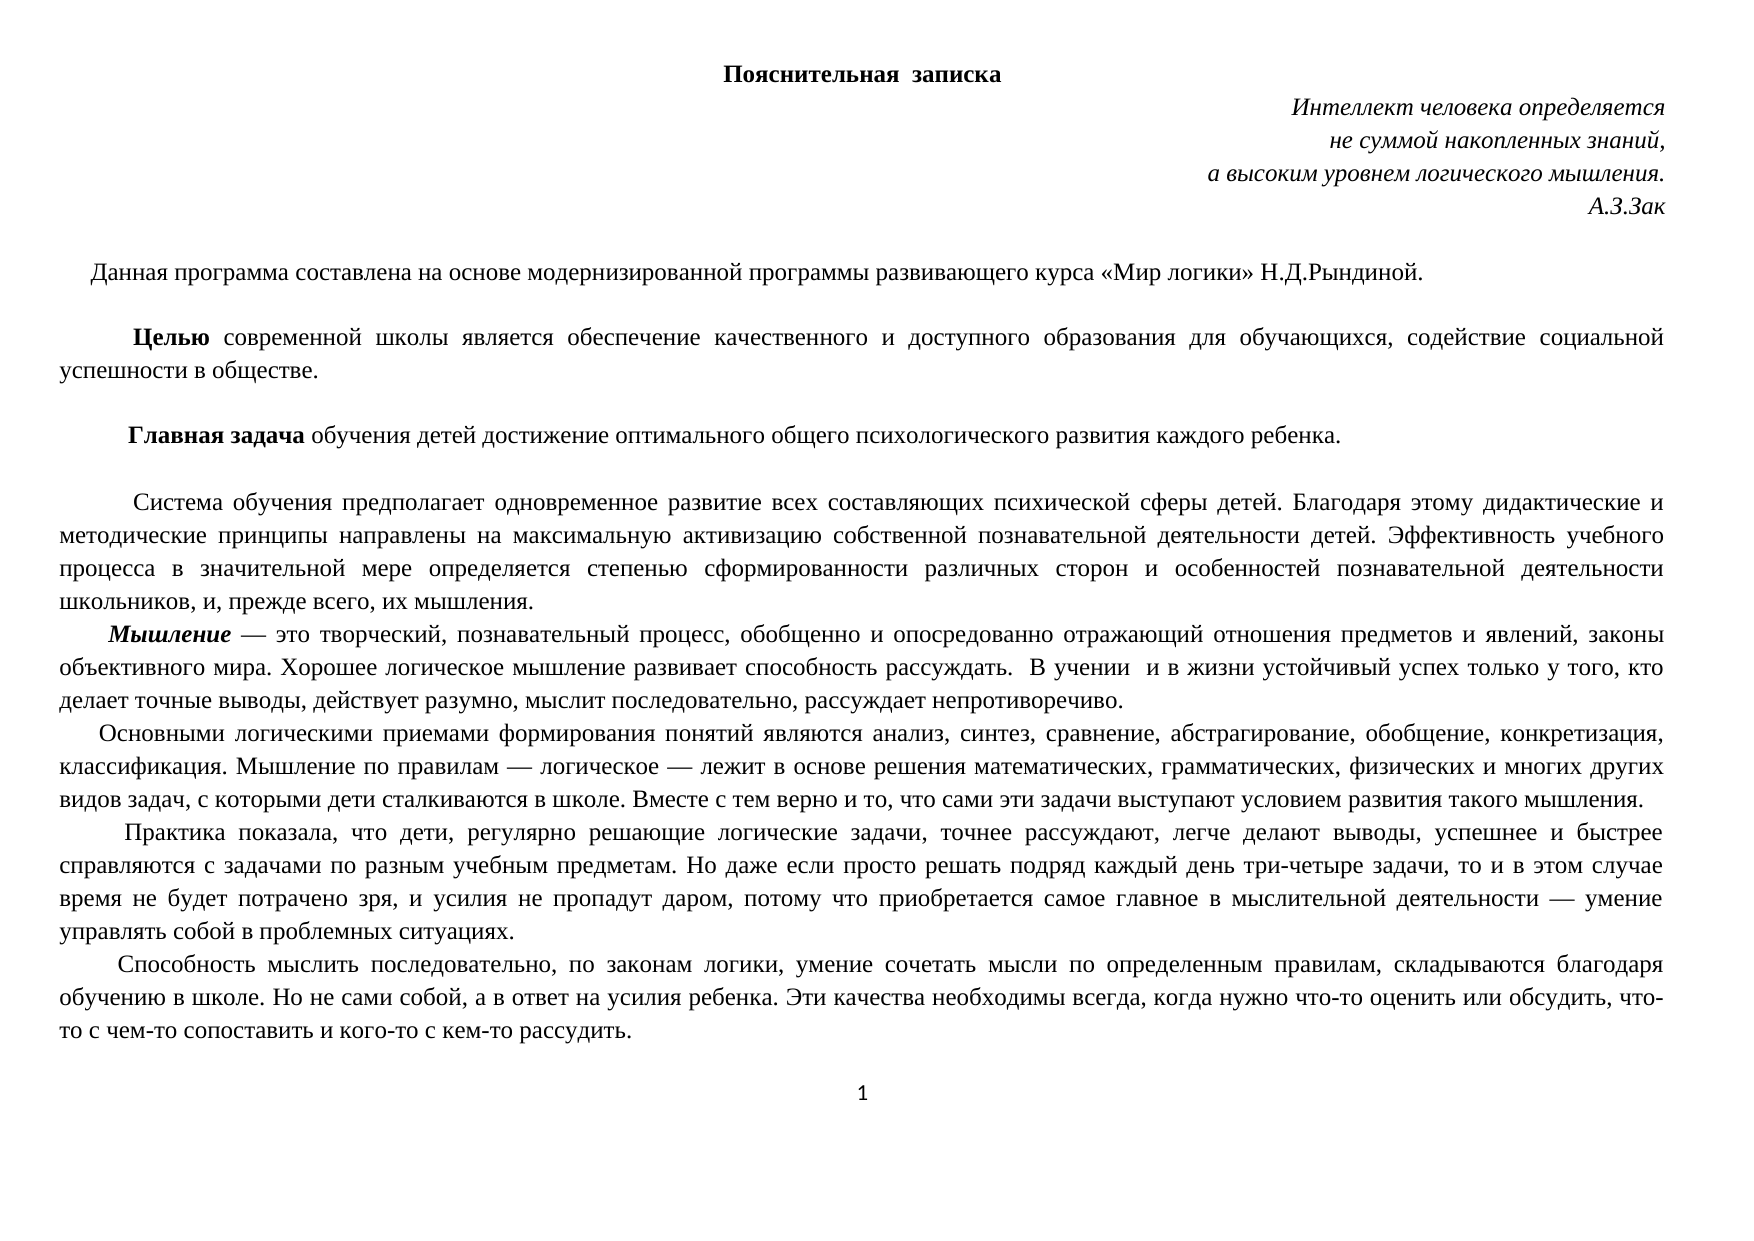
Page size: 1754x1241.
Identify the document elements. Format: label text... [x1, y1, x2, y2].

text а высоким уровнем логического мышления. [59, 158, 1665, 187]
text А.З.Зак [59, 191, 1665, 220]
text Система обучения предполагает одновременное развитие всех составляющих психической сферы детей. Благодаря этому дидактические и методические принципы направлены на максимальную активизацию собственной познавательной деятельности детей. Эффективность учебного процесса в значительной мере определяется степенью сформированности различных сторон и особенностей познавательной деятельности школьников, и, прежде всего, их мышления. [59, 487, 1665, 614]
text Целью современной школы является обеспечение качественного и доступного образования для обучающихся, содействие социальной успешности в обществе. [59, 322, 1665, 384]
text Пояснительная записка [59, 59, 1665, 88]
text Способность мыслить последовательно, по законам логики, умение сочетать мысли по определенным правилам, складываются благодаря обучению в школе. Но не сами собой, а в ответ на усилия ребенка. Эти качества необходимы всегда, когда нужно что-то оценить или обсудить, что-то с чем-то сопоставить и кого-то с кем-то рассудить. [59, 949, 1665, 1044]
text Мышление — это творческий, познавательный процесс, обобщенно и опосредованно отражающий отношения предметов и явлений, законы объективного мира. Хорошее логическое мышление развивает способность рассуждать. В учении и в жизни устойчивый успех только у того, кто делает точные выводы, действует разумно, мыслит последовательно, рассуждает непротиворечиво. [59, 619, 1665, 713]
text Главная задача обучения детей достижение оптимального общего психологического развития каждого ребенка. [59, 421, 1665, 449]
text не суммой накопленных знаний, [59, 125, 1665, 154]
text Данная программа составлена на основе модернизированной программы развивающего курса «Мир логики» Н.Д.Рындиной. [59, 257, 1665, 286]
text Интеллект человека определяется [59, 92, 1665, 121]
text Практика показала, что дети, регулярно решающие логические задачи, точнее рассуждают, легче делают выводы, успешнее и быстрее справляются с задачами по разным учебным предметам. Но даже если просто решать подряд каждый день три-четыре задачи, то и в этом случае время не будет потрачено зря, и усилия не пропадут даром, потому что приобретается самое главное в мыслительной деятельности — умение управлять собой в проблемных ситуациях. [59, 817, 1665, 945]
text Основными логическими приемами формирования понятий являются анализ, синтез, сравнение, абстрагирование, обобщение, конкретизация, классификация. Мышление по правилам — логическое — лежит в основе решения математических, грамматических, физических и многих других видов задач, с которыми дети сталкиваются в школе. Вместе с тем верно и то, что сами эти задачи выступают условием развития такого мышления. [59, 718, 1665, 813]
